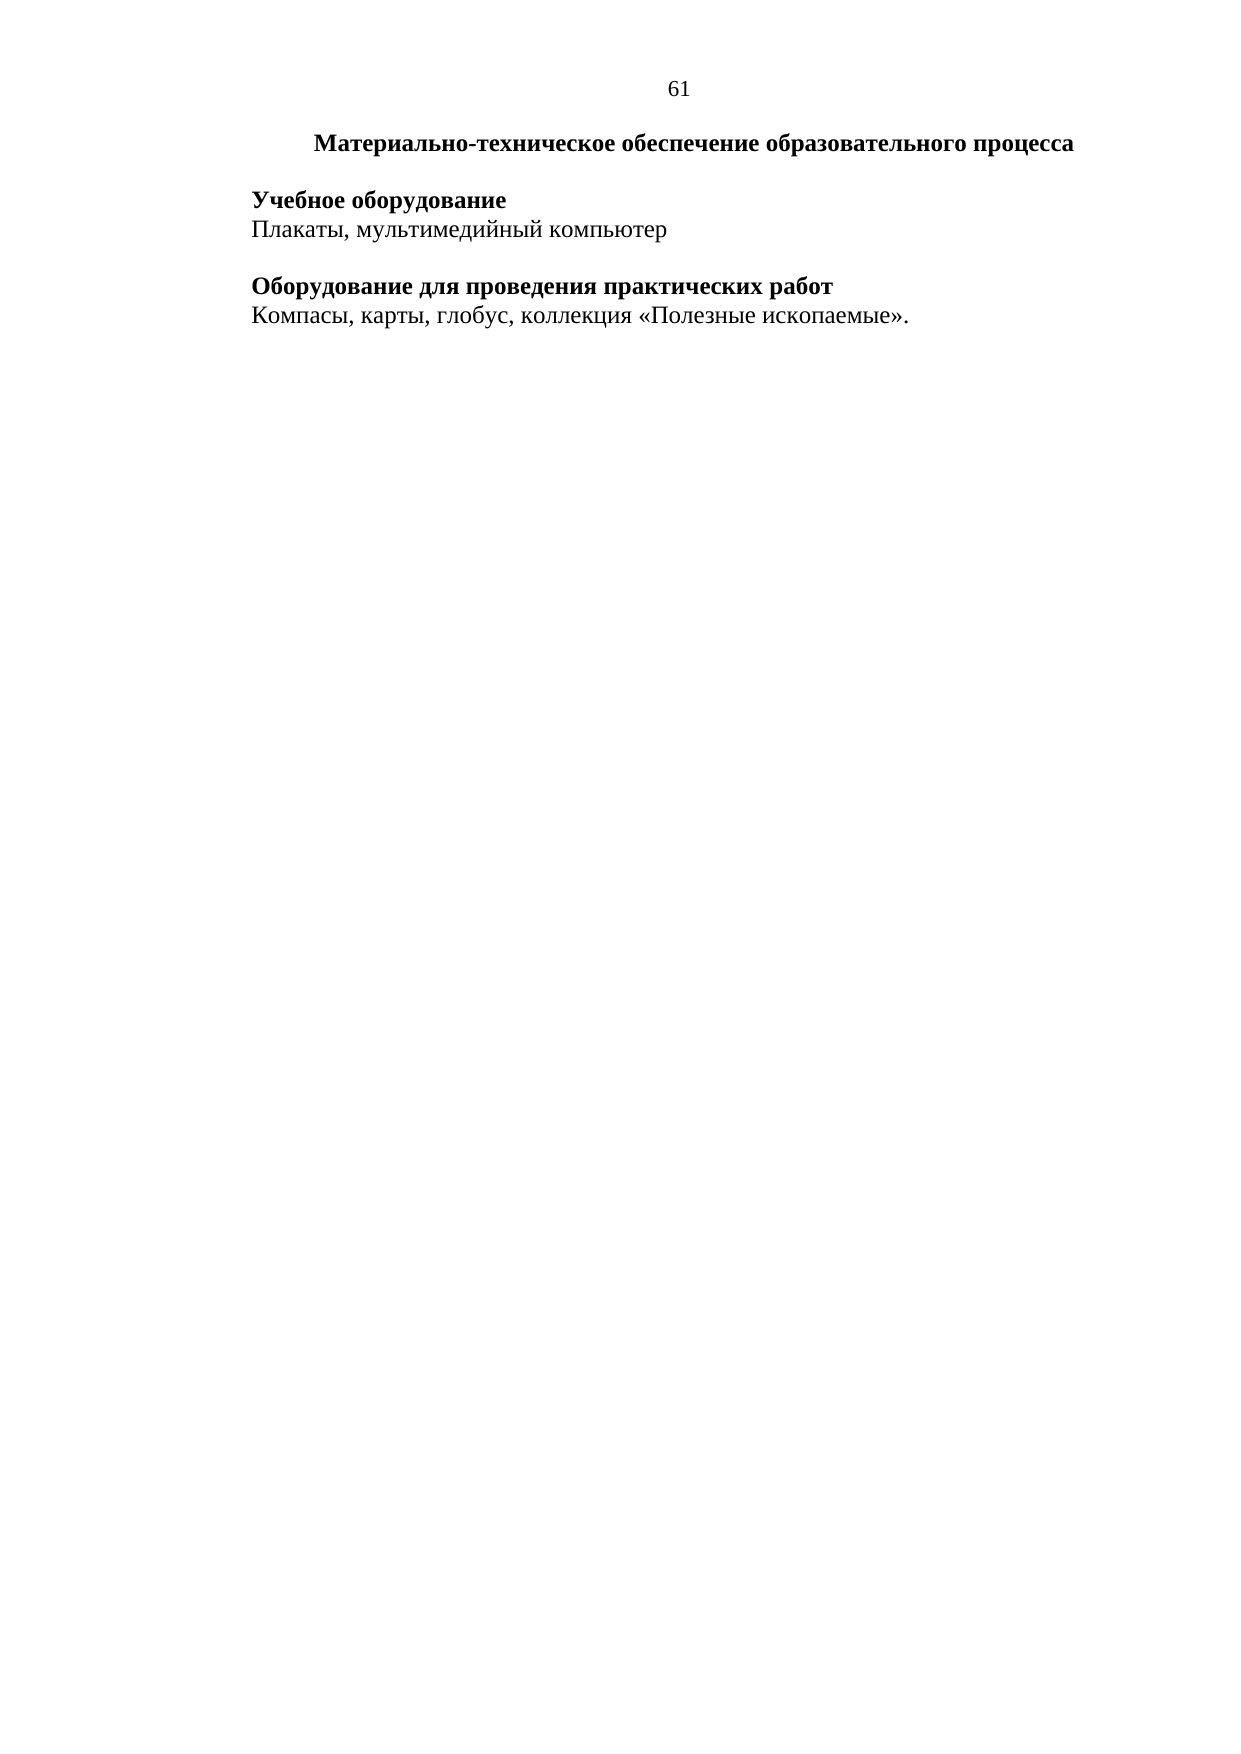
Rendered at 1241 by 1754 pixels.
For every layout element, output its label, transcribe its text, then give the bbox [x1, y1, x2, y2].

text Плакаты, мультимедийный компьютер [177, 214, 1181, 243]
subtitle Материально-техническое обеспечение образовательного процесса [207, 128, 1181, 156]
text Компасы, карты, глобус, коллекция «Полезные ископаемые». [177, 300, 1181, 329]
text Учебное оборудование [177, 185, 1181, 214]
text Оборудование для проведения практических работ [177, 271, 1181, 300]
